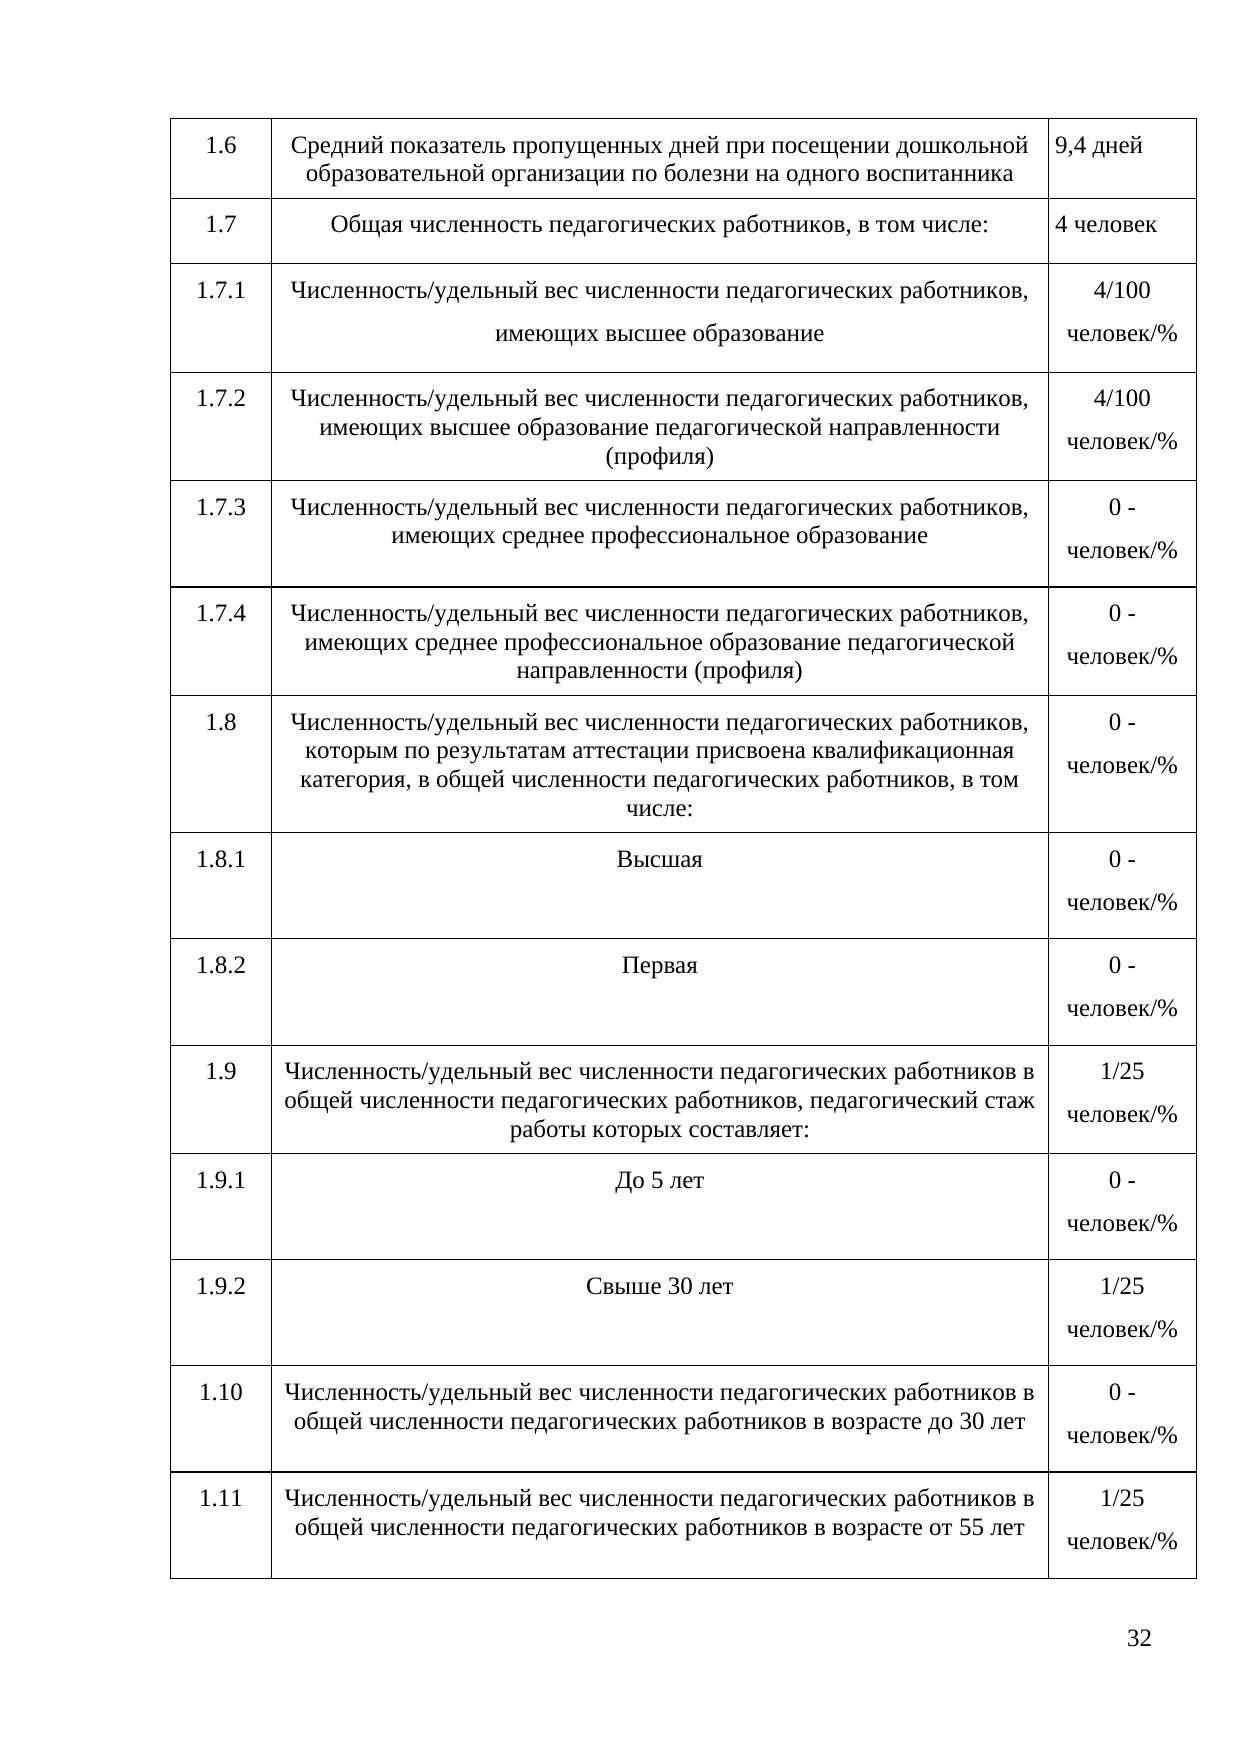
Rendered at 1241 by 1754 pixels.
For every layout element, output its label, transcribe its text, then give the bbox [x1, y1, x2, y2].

table_cell Численность/удельный вес численности педагогических работников, имеющих высшее образование [272, 264, 1048, 372]
table_cell Средний показатель пропущенных дней при посещении дошкольной образовательной организации по болезни на одного воспитанника [272, 119, 1048, 198]
table_cell Первая [272, 939, 1048, 1044]
table_cell 9,4 дней [1049, 119, 1196, 198]
table_cell 0 - человек/% [1049, 1366, 1196, 1471]
table_cell До 5 лет [272, 1154, 1048, 1259]
table_cell 0 - человек/% [1049, 588, 1196, 695]
table_cell 0 -человек/% [1049, 696, 1196, 832]
table_cell Численность/удельный вес численности педагогических работников, имеющих высшее образование педагогической направленности (профиля) [272, 373, 1048, 480]
table_cell 1.9.1 [171, 1154, 271, 1259]
table_cell 0 - человек/% [1049, 481, 1196, 586]
table_cell Численность/удельный вес численности педагогических работников в общей численности педагогических работников в возрасте от 55 лет [272, 1473, 1048, 1578]
table_cell 4/100 человек/% [1049, 373, 1196, 480]
table_cell 1.8 [171, 696, 271, 832]
table_cell Высшая [272, 833, 1048, 938]
table_cell 1.7.1 [171, 264, 271, 372]
table_cell 1.6 [171, 119, 271, 198]
table_cell Численность/удельный вес численности педагогических работников, имеющих среднее профессиональное образование педагогической направленности (профиля) [272, 588, 1048, 695]
table_cell 1.8.1 [171, 833, 271, 938]
table_cell 1/25 человек/% [1049, 1046, 1196, 1153]
table_cell 0 - человек/% [1049, 833, 1196, 938]
table_cell 4 человек [1049, 199, 1196, 263]
table_cell 1.7.4 [171, 588, 271, 695]
table_cell 1.8.2 [171, 939, 271, 1044]
table_cell 1.9.2 [171, 1260, 271, 1365]
table_cell 1.7.2 [171, 373, 271, 480]
table_cell 1.9 [171, 1046, 271, 1153]
table_cell 0 - человек/% [1049, 1154, 1196, 1259]
table_cell Численность/удельный вес численности педагогических работников, которым по результатам аттестации присвоена квалификационная категория, в общей численности педагогических работников, в том числе: [272, 696, 1048, 832]
table_cell 4/100 человек/% [1049, 264, 1196, 372]
table_cell Численность/удельный вес численности педагогических работников в общей численности педагогических работников, педагогический стаж работы которых составляет: [272, 1046, 1048, 1153]
table_cell 1.11 [171, 1473, 271, 1578]
table_cell 0 - человек/% [1049, 939, 1196, 1044]
table_cell Численность/удельный вес численности педагогических работников в общей численности педагогических работников в возрасте до 30 лет [272, 1366, 1048, 1471]
table_cell 1.7 [171, 199, 271, 263]
table_cell Численность/удельный вес численности педагогических работников, имеющих среднее профессиональное образование [272, 481, 1048, 586]
table_cell 1/25 человек/% [1049, 1473, 1196, 1578]
table_cell 1.7.3 [171, 481, 271, 586]
table_cell 1.10 [171, 1366, 271, 1471]
table_cell Свыше 30 лет [272, 1260, 1048, 1365]
table_cell 1/25 человек/% [1049, 1260, 1196, 1365]
table_cell Общая численность педагогических работников, в том числе: [272, 199, 1048, 263]
